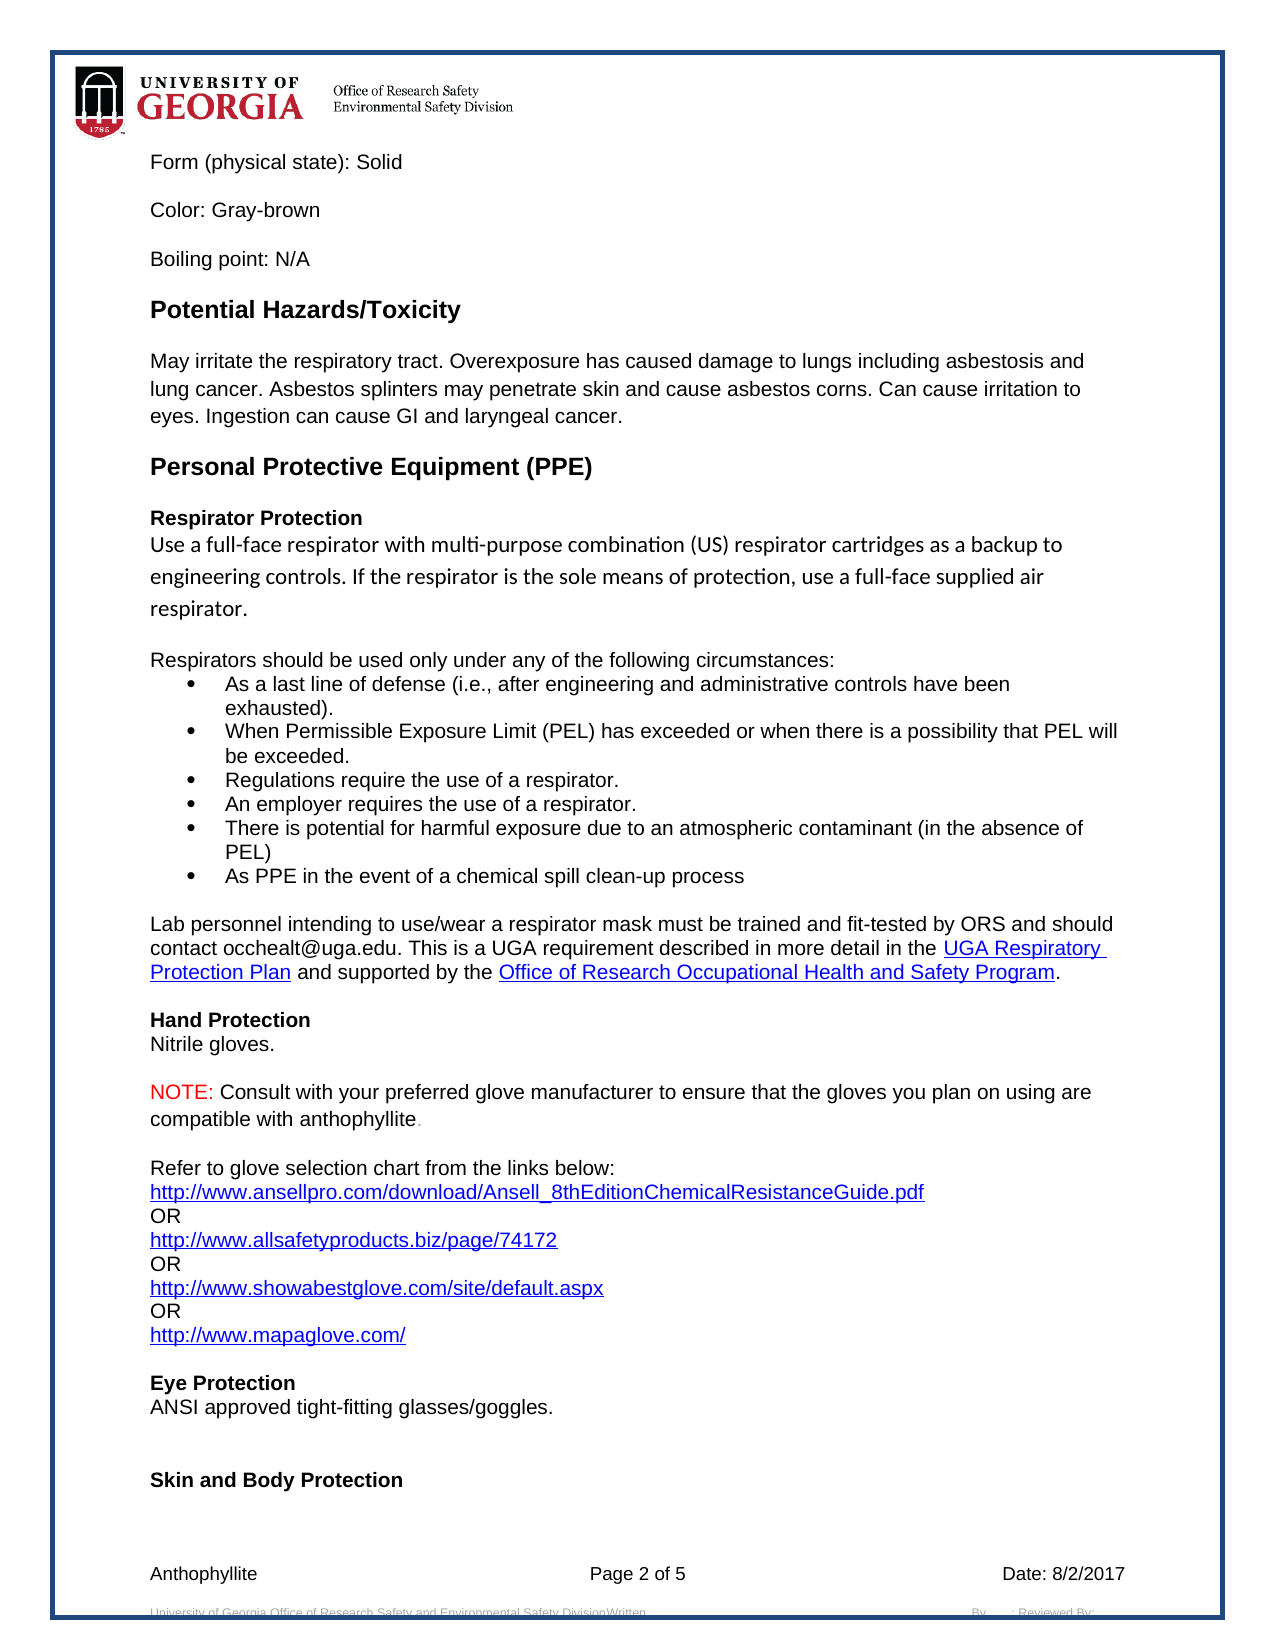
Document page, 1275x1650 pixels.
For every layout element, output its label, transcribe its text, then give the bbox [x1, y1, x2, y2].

text Boiling point: [150, 247, 1125, 271]
list There is potential for harmful exposure due to an atmospheric contaminant (in the absence of PEL) [187, 816, 1125, 863]
text http://www.allsafetyproducts.biz/page/74172 [150, 1227, 1125, 1251]
text Respirator Protection [150, 506, 1125, 530]
list As a last line of defense (i.e., after engineering and administrative controls have been exhausted). [187, 671, 1125, 719]
list An employer requires the use of a respirator. [187, 791, 1125, 816]
text Respirators should be used only under any of the following circumstances: [150, 647, 1125, 671]
text Hand Protection [150, 1007, 1125, 1031]
picture [73, 64, 533, 140]
text OR [150, 1299, 1125, 1323]
text Personal Protective Equipment (PPE) [150, 452, 1125, 481]
text OR [150, 1203, 1125, 1227]
text OR [150, 1251, 1125, 1275]
list As PPE in the event of a chemical spill clean-up process [187, 863, 1125, 888]
text Refer to glove selection chart from the links below: [150, 1156, 1125, 1179]
text Potential Hazards/Toxicity [150, 295, 1125, 324]
text http://www.showabestglove.com/site/default.aspx [150, 1275, 1125, 1299]
text Color: [150, 198, 1125, 222]
text Eye Protection [150, 1371, 1125, 1395]
list Regulations require the use of a respirator. [187, 767, 1125, 791]
text http://www.mapaglove.com/ [150, 1323, 1125, 1347]
text Skin and Body Protection [150, 1467, 1125, 1491]
text NOTE: Consult with your preferred glove manufacturer to ensure that the gloves you plan on using are compatible with [150, 1080, 1125, 1131]
list When Permissible Exposure Limit (PEL) has exceeded or when there is a possibility that PEL will be exceeded. [187, 719, 1125, 767]
text Lab personnel intending to use/wear a respirator mask must be trained and fit-tested by ORS and should contact occhealt@uga.edu. This is a UGA requirement described in more detail in the UGA Respiratory Protection Plan and supported by the Office of Research Occupational Health and Safety Program. [150, 912, 1125, 983]
text http://www.ansellpro.com/download/Ansell_8thEditionChemicalResistanceGuide.pdf [150, 1179, 1125, 1203]
text Form (physical state): [150, 150, 1125, 174]
